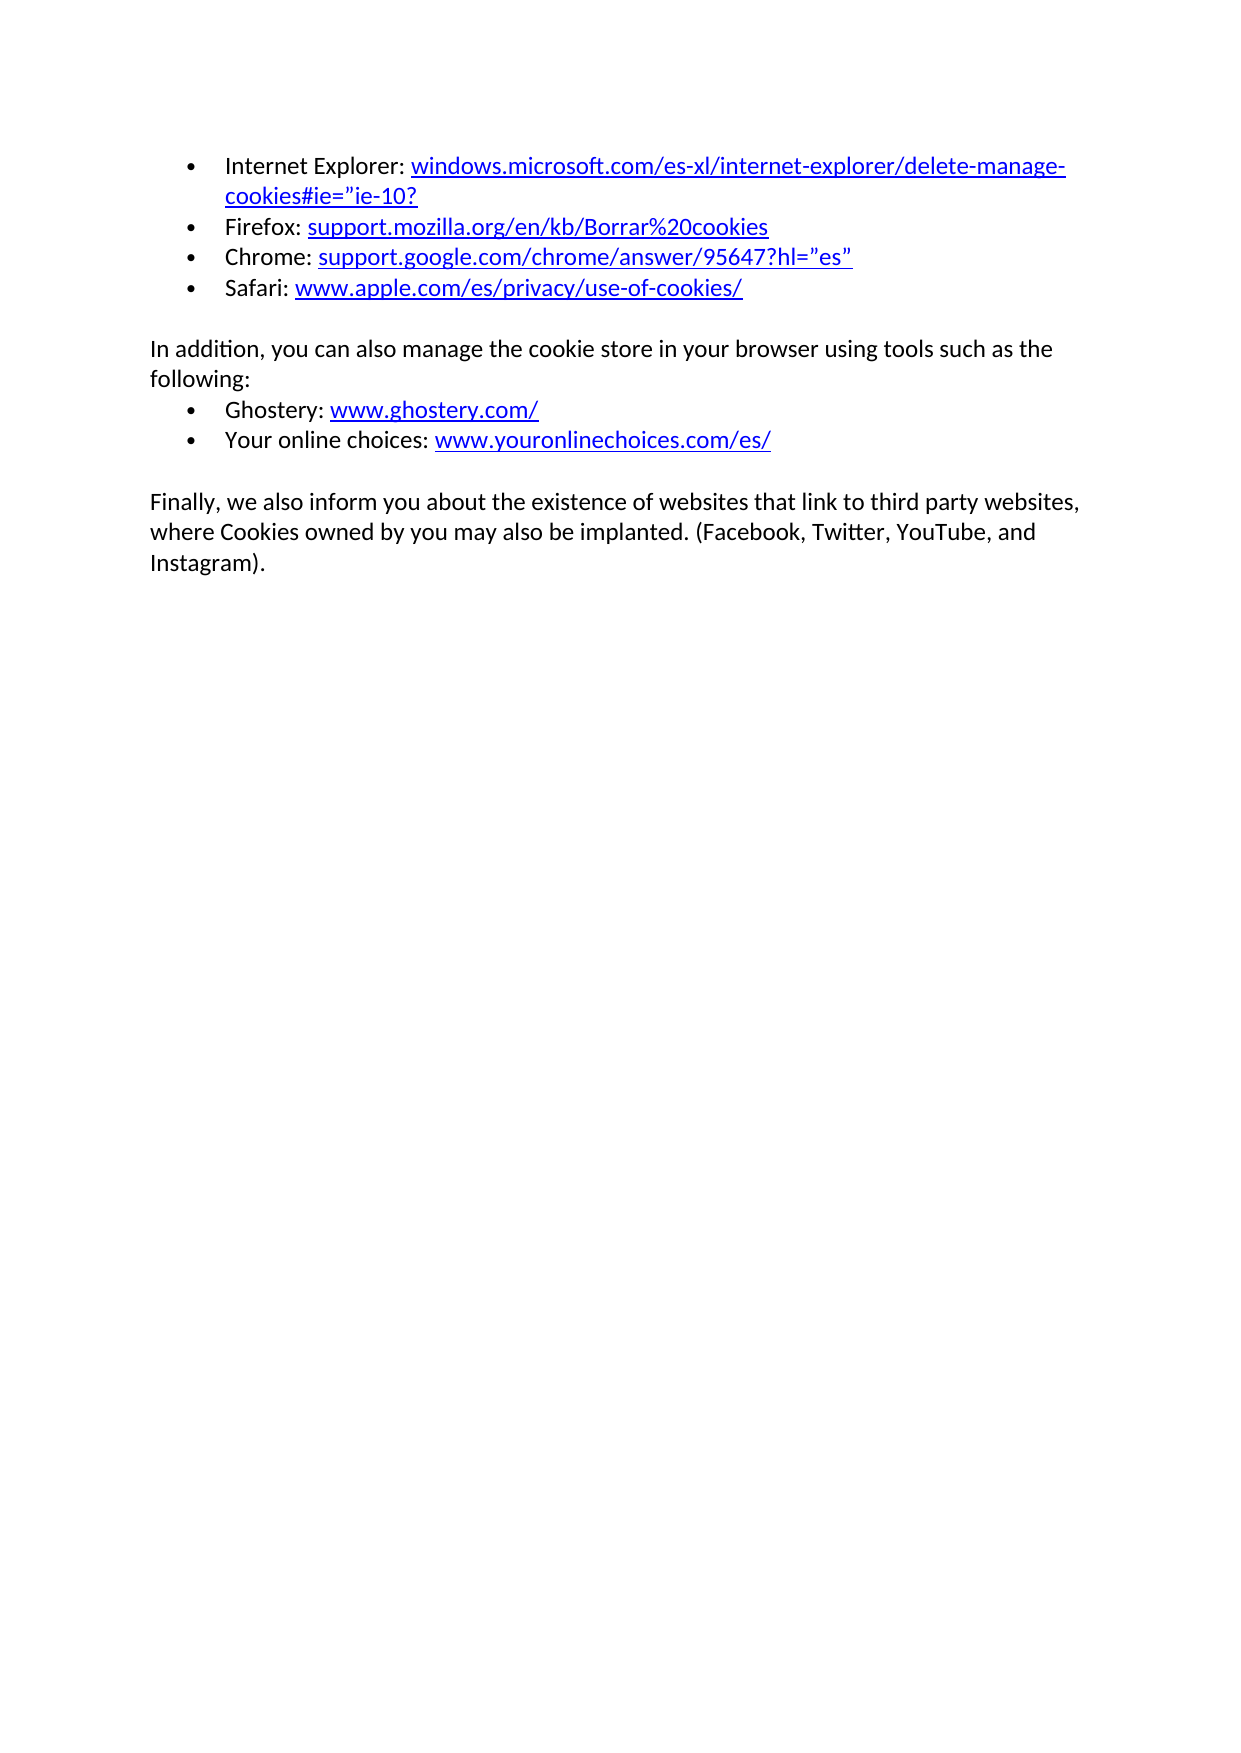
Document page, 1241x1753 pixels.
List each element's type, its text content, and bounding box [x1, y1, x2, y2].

list Ghostery: www.ghostery.com/ [187, 394, 1090, 425]
list Firefox: support.mozilla.org/en/kb/Borrar%20cookies [187, 211, 1090, 242]
text In addition, you can also manage the cookie store in your browser using tools such as the following: [150, 333, 1090, 394]
list Internet Explorer: windows.microsoft.com/es-xl/internet-explorer/delete-manage-cookies#ie=”ie-10? [187, 150, 1090, 211]
list Safari: www.apple.com/es/privacy/use-of-cookies/ [187, 272, 1090, 303]
text Finally, we also inform you about the existence of websites that link to third party websites, where Cookies owned by you may also be implanted. (Facebook, Twitter, YouTube, and Instagram). [150, 486, 1090, 577]
list Your online choices: www.youronlinechoices.com/es/ [187, 425, 1090, 455]
list Chrome: support.google.com/chrome/answer/95647?hl=”es” [187, 242, 1090, 272]
